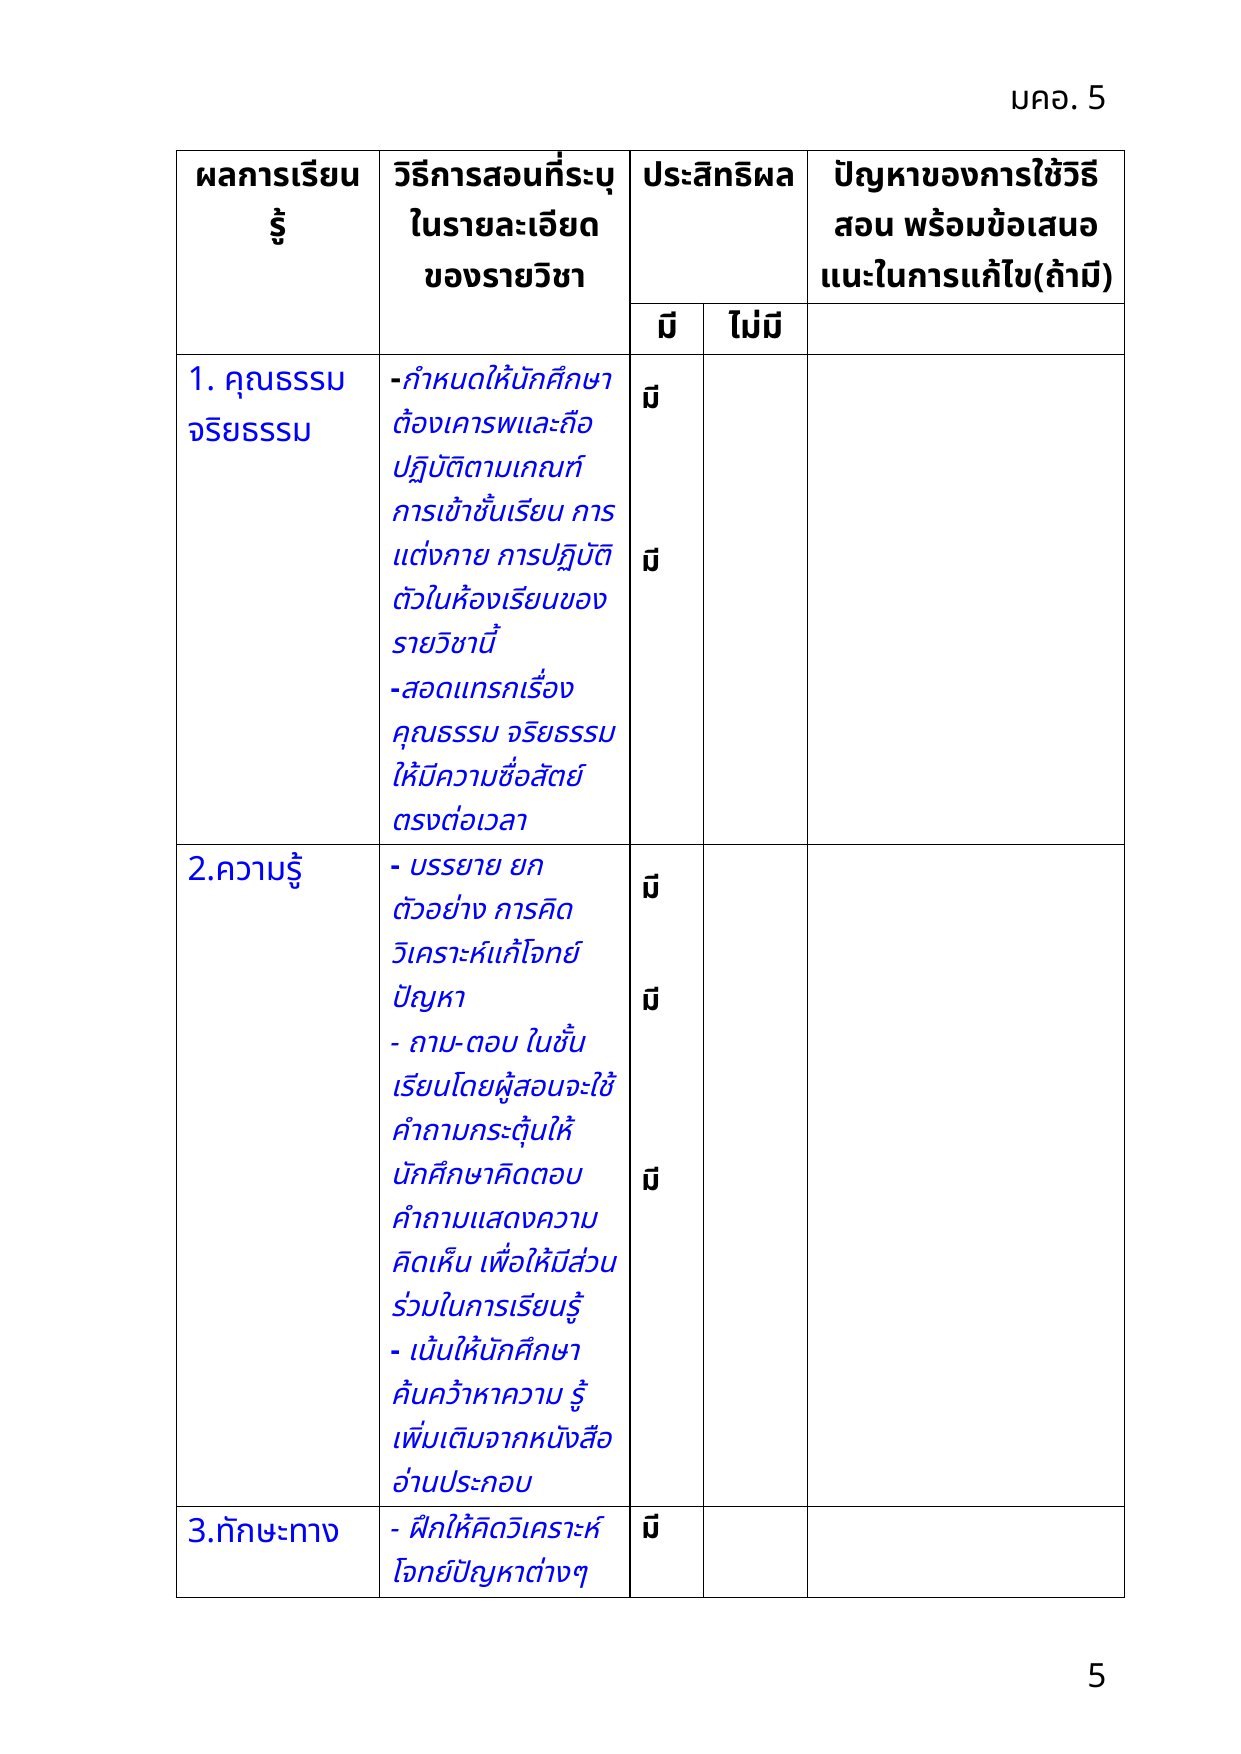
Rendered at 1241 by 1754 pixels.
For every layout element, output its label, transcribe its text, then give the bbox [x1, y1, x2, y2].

table_cell -กำหนดให้นักศึกษาต้องเคารพและถือปฏิบัติตามเกณฑ์การเข้าชั้นเรียน การแต่งกาย การปฏิบัติ ตัวในห้องเรียนของรายวิชานี้ -สอดแทรกเรื่องคุณธรรม จริยธรรม ให้มีความซื่อสัตย์ ตรงต่อเวลา [380, 355, 629, 843]
table_cell มี มี มี [631, 1507, 703, 1597]
table_cell [808, 845, 1124, 1506]
table_cell 1. คุณธรรม จริยธรรม [177, 355, 379, 843]
table_cell [704, 1507, 807, 1597]
table_cell [808, 355, 1124, 843]
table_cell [808, 1507, 1124, 1597]
table_cell มี มี มี [631, 845, 703, 1506]
table_cell [808, 304, 1124, 354]
table_cell มี มี [631, 355, 703, 843]
table_cell 2.ความรู้ [177, 845, 379, 1506]
table_header วิธีการสอนที่ระบุในรายละเอียดของรายวิชา [380, 151, 629, 354]
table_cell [380, 1507, 629, 1597]
table_cell - บรรยาย ยกตัวอย่าง การคิด วิเคราะห์แก้โจทย์ปัญหา - ถาม-ตอบ ในชั้นเรียนโดยผู้สอนจะใช้คำถามกระตุ้นให้นักศึกษาคิดตอบคำถามแสดงความคิดเห็น เพื่อให้มีส่วนร่วมในการเรียนรู้ - เน้นให้นักศึกษาค้นคว้าหาความ รู้เพิ่มเติมจากหนังสืออ่านประกอบ [380, 845, 629, 1506]
table_header ประสิทธิผล [631, 151, 807, 302]
table_cell ไม่มี [704, 304, 807, 354]
table_cell 3.ทักษะทางปัญญา [177, 1507, 379, 1597]
table_header ผลการเรียนรู้ [177, 151, 379, 354]
table_header ปัญหาของการใช้วิธีสอน พร้อมข้อเสนอแนะในการแก้ไข(ถ้ามี) [808, 151, 1124, 302]
table_cell [704, 355, 807, 843]
table_cell มี [631, 304, 703, 354]
table_cell [704, 845, 807, 1506]
